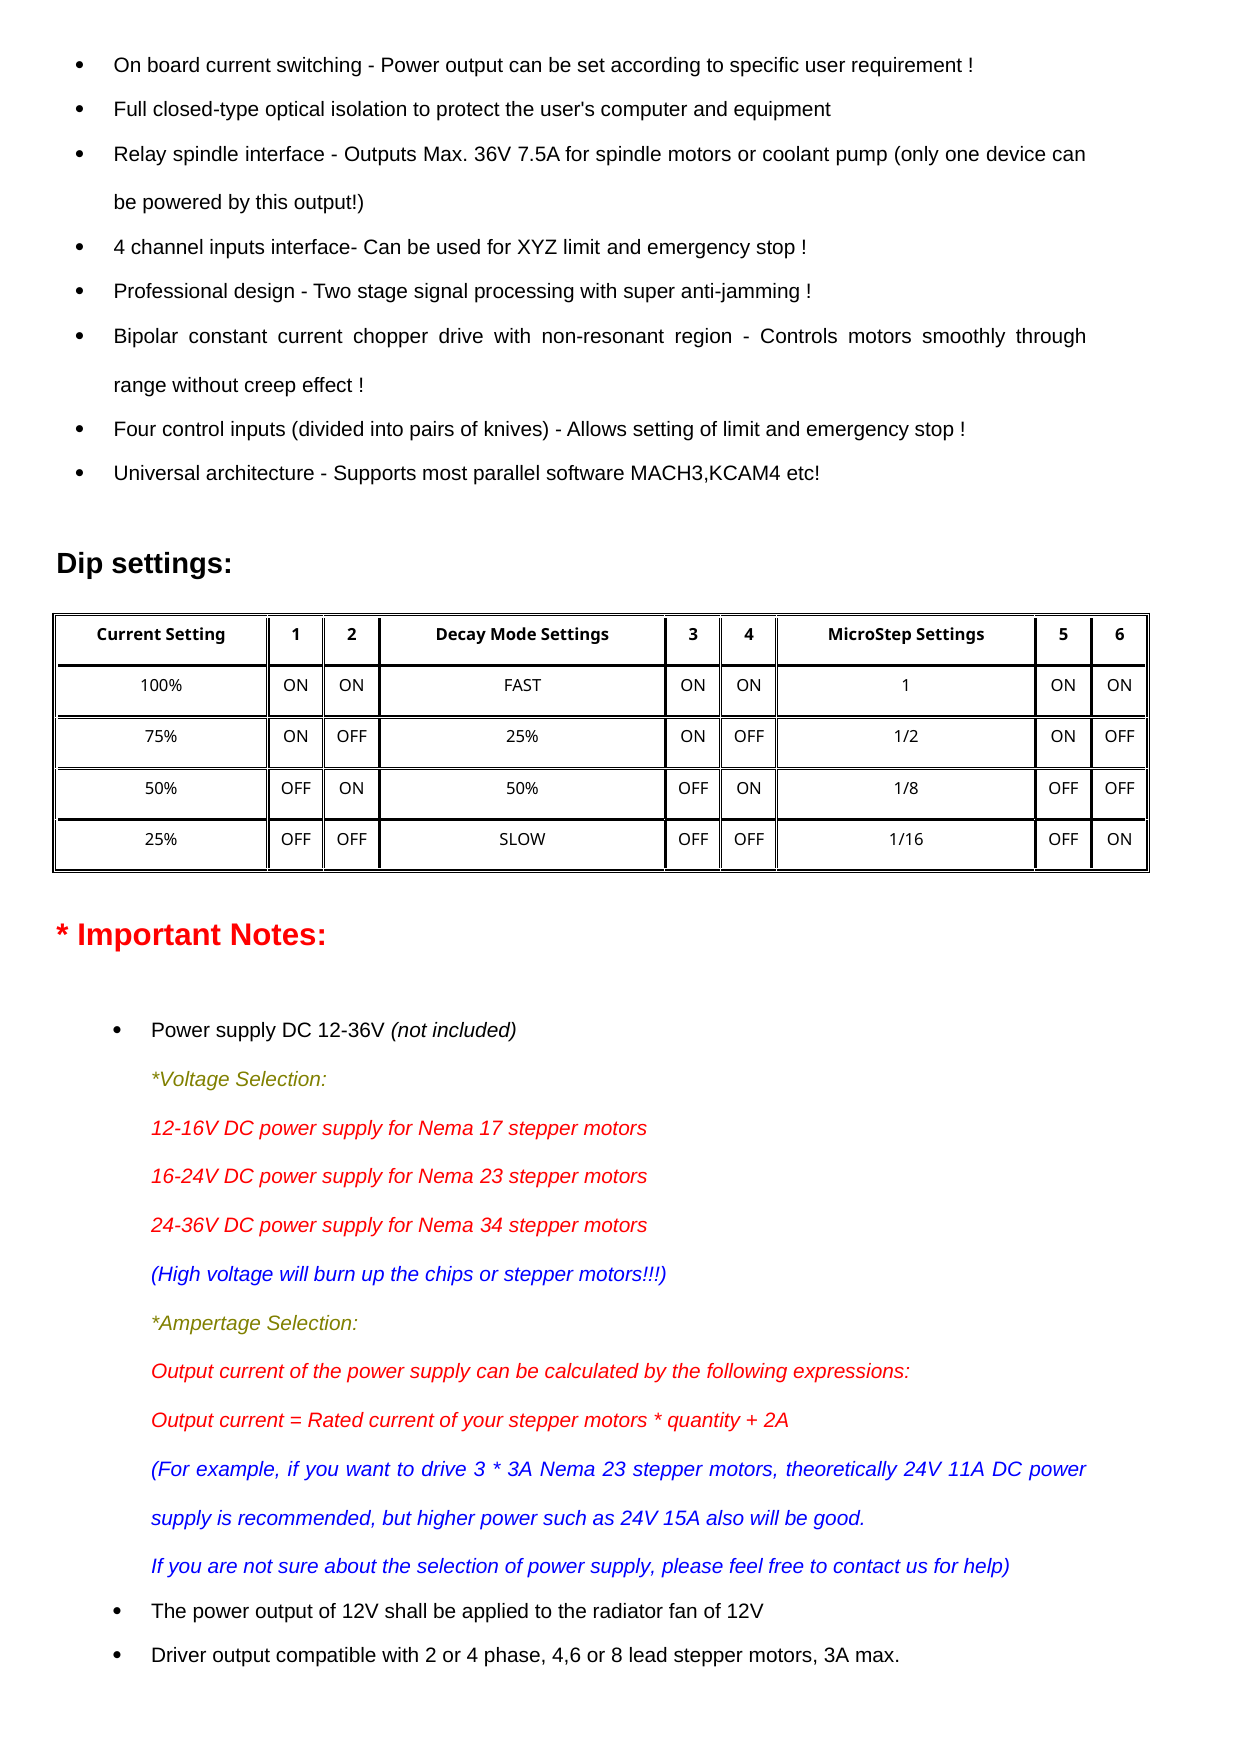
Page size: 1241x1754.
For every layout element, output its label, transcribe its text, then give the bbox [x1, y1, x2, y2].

table_cell ON [325, 667, 378, 715]
table_cell 50% [54, 767, 268, 818]
table_header 3 [665, 616, 721, 664]
table_header 6 [1091, 616, 1146, 664]
table_cell OFF [1035, 821, 1091, 869]
table_cell ON [722, 770, 775, 818]
table_header 5 [1035, 616, 1091, 664]
list Relay spindle interface - Outputs Max. 36V 7.5A for spindle motors or coolant pump (only one device can be powered by this output!) [76, 137, 1087, 218]
table_cell ON [1037, 719, 1090, 767]
table_cell OFF [324, 821, 379, 869]
list The power output of 12V shall be applied to the radiator fan of 12V [113, 1594, 1087, 1627]
table_cell FAST [381, 667, 664, 715]
table_cell ON [1093, 664, 1146, 715]
table_header Current Setting [56, 614, 268, 664]
table_cell OFF [665, 821, 721, 869]
table_cell OFF [721, 821, 777, 869]
table_cell OFF [722, 719, 775, 767]
table_cell OFF [1037, 770, 1090, 818]
table_header Decay Mode Settings [379, 614, 665, 664]
table_cell 1/2 [778, 719, 1034, 767]
table_cell 1 [778, 667, 1034, 715]
table_cell ON [270, 719, 322, 767]
list Universal architecture - Supports most parallel software MACH3,KCAM4 etc! [76, 457, 1087, 489]
table_cell 100% [56, 664, 266, 715]
table_cell ON [667, 719, 719, 767]
table_cell OFF [667, 770, 719, 818]
table_cell 25% [54, 818, 268, 869]
table_cell 25% [381, 719, 664, 767]
list Power supply DC 12-36V (not included) *Voltage Selection: 12-16V DC power supply for Nema 17 stepper motors 16-24V DC power supply for Nema 23 stepper motors 24-36V DC power supply for Nema 34 stepper motors (High voltage will burn up the chips or stepper motors!!!) *Ampertage Selection: Output current of the power supply can be calculated by the following expressions: Output current = Rated current of your stepper motors * quantity + 2A (For example, if you want to drive 3 * 3A Nema 23 stepper motors, theoretically 24V 11A DC power supply is recommended, but higher power such as 24V 15A also will be good. If you are not sure about the selection of power supply, please feel free to contact us for help) [113, 1014, 1087, 1582]
text Dip settings: [56, 531, 1087, 596]
table_cell OFF [1091, 767, 1148, 818]
table_cell OFF [268, 821, 324, 869]
table_cell OFF [325, 719, 378, 767]
table_cell ON [667, 667, 719, 715]
table_cell ON [1037, 667, 1090, 715]
table_cell ON [270, 667, 322, 715]
table_cell OFF [270, 770, 322, 818]
text * Important Notes: [56, 902, 1087, 967]
table_cell 1/16 [777, 821, 1035, 869]
list 4 channel inputs interface- Can be used for XYZ limit and emergency stop ! [76, 230, 1087, 263]
table_cell OFF [1093, 715, 1147, 767]
table_cell ON [1091, 818, 1148, 869]
list Driver output compatible with 2 or 4 phase, 4,6 or 8 lead stepper motors, 3A max. [113, 1639, 1087, 1671]
table_header MicroStep Settings [777, 614, 1035, 664]
table_cell 50% [381, 770, 664, 818]
list Four control inputs (divided into pairs of knives) - Allows setting of limit and emergency stop ! [76, 413, 1087, 445]
table_header 1 [268, 616, 324, 664]
table_header 4 [721, 616, 777, 664]
table_cell ON [722, 667, 775, 715]
list Full closed-type optical isolation to protect the user's computer and equipment [76, 93, 1087, 125]
table_header 2 [324, 616, 379, 664]
list Professional design - Two stage signal processing with super anti-jamming ! [76, 275, 1087, 307]
list Bipolar constant current chopper drive with non-resonant region - Controls motors smoothly through range without creep effect ! [76, 319, 1087, 401]
table_cell SLOW [379, 821, 665, 869]
table_cell 1/8 [778, 770, 1034, 818]
list On board current switching - Power output can be set according to specific user requirement ! [76, 48, 1087, 81]
table_cell ON [325, 770, 378, 818]
table_cell 75% [56, 715, 266, 767]
